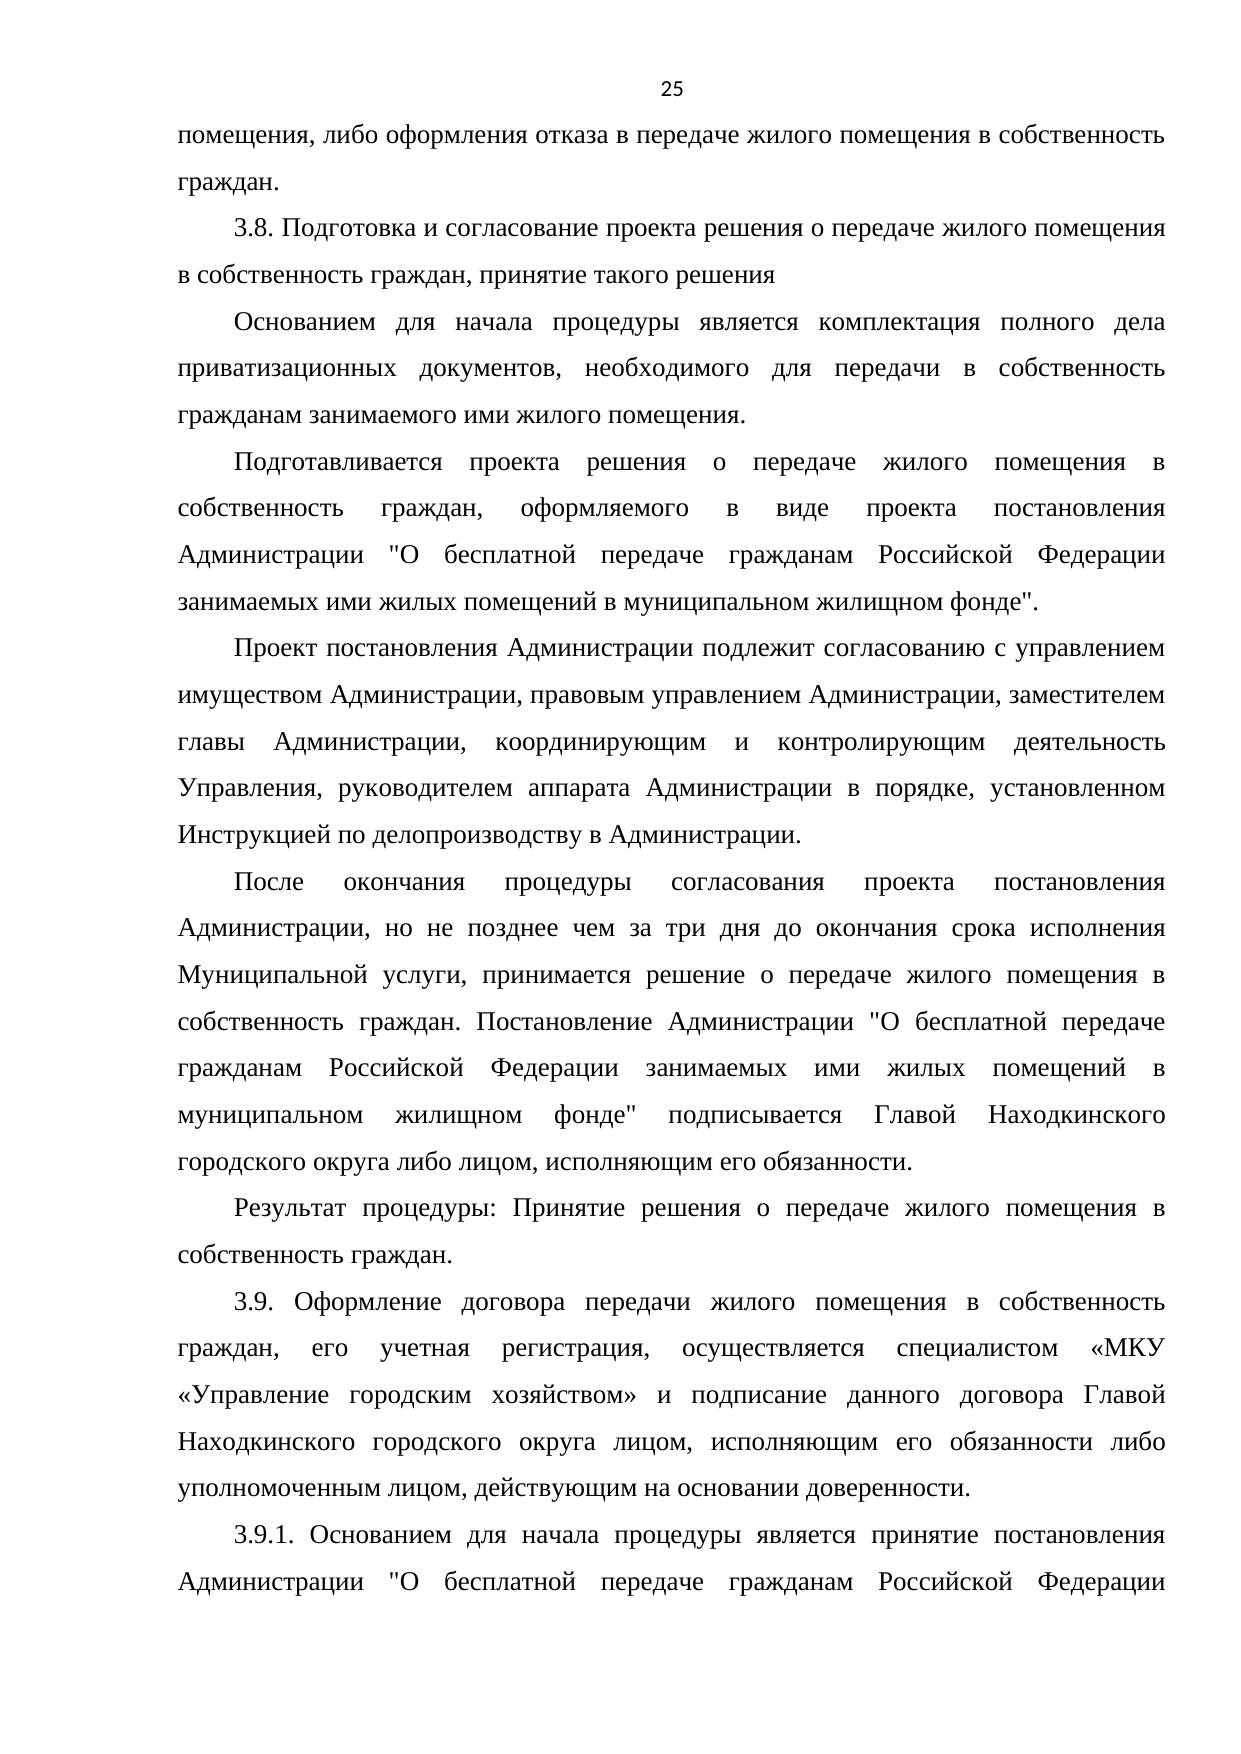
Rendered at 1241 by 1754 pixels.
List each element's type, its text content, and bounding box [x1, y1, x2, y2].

text Подготавливается проекта решения о передаче жилого помещения в собственность граждан, оформляемого в виде проекта постановления Администрации "О бесплатной передаче гражданам Российской Федерации занимаемых ими жилых помещений в муниципальном жилищном фонде". [177, 445, 1167, 616]
text 3.8. Подготовка и согласование проекта решения о передаче жилого помещения в собственность граждан, принятие такого решения [177, 211, 1167, 289]
text Результат процедуры: Принятие решения о передаче жилого помещения в собственность граждан. [177, 1191, 1167, 1269]
text Основанием для начала процедуры является комплектация полного дела приватизационных документов, необходимого для передачи в собственность гражданам занимаемого ими жилого помещения. [177, 305, 1167, 429]
text 3.9. Оформление договора передачи жилого помещения в собственность граждан, его учетная регистрация, осуществляется специалистом «МКУ «Управление городским хозяйством» и подписание данного договора Главой Находкинского городского округа лицом, исполняющим его обязанности либо уполномоченным лицом, действующим на основании доверенности. [177, 1285, 1167, 1503]
text После окончания процедуры согласования проекта постановления Администрации, но не позднее чем за три дня до окончания срока исполнения Муниципальной услуги, принимается решение о передаче жилого помещения в собственность граждан. Постановление Администрации "О бесплатной передаче гражданам Российской Федерации занимаемых ими жилых помещений в муниципальном жилищном фонде" подписывается Главой Находкинского городского округа либо лицом, исполняющим его обязанности. [177, 865, 1167, 1176]
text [177, 1518, 1167, 1596]
text Проект постановления Администрации подлежит согласованию с управлением имуществом Администрации, правовым управлением Администрации, заместителем главы Администрации, координирующим и контролирующим деятельность Управления, руководителем аппарата Администрации в порядке, установленном Инструкцией по делопроизводству в Администрации. [177, 631, 1167, 849]
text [177, 118, 1167, 196]
